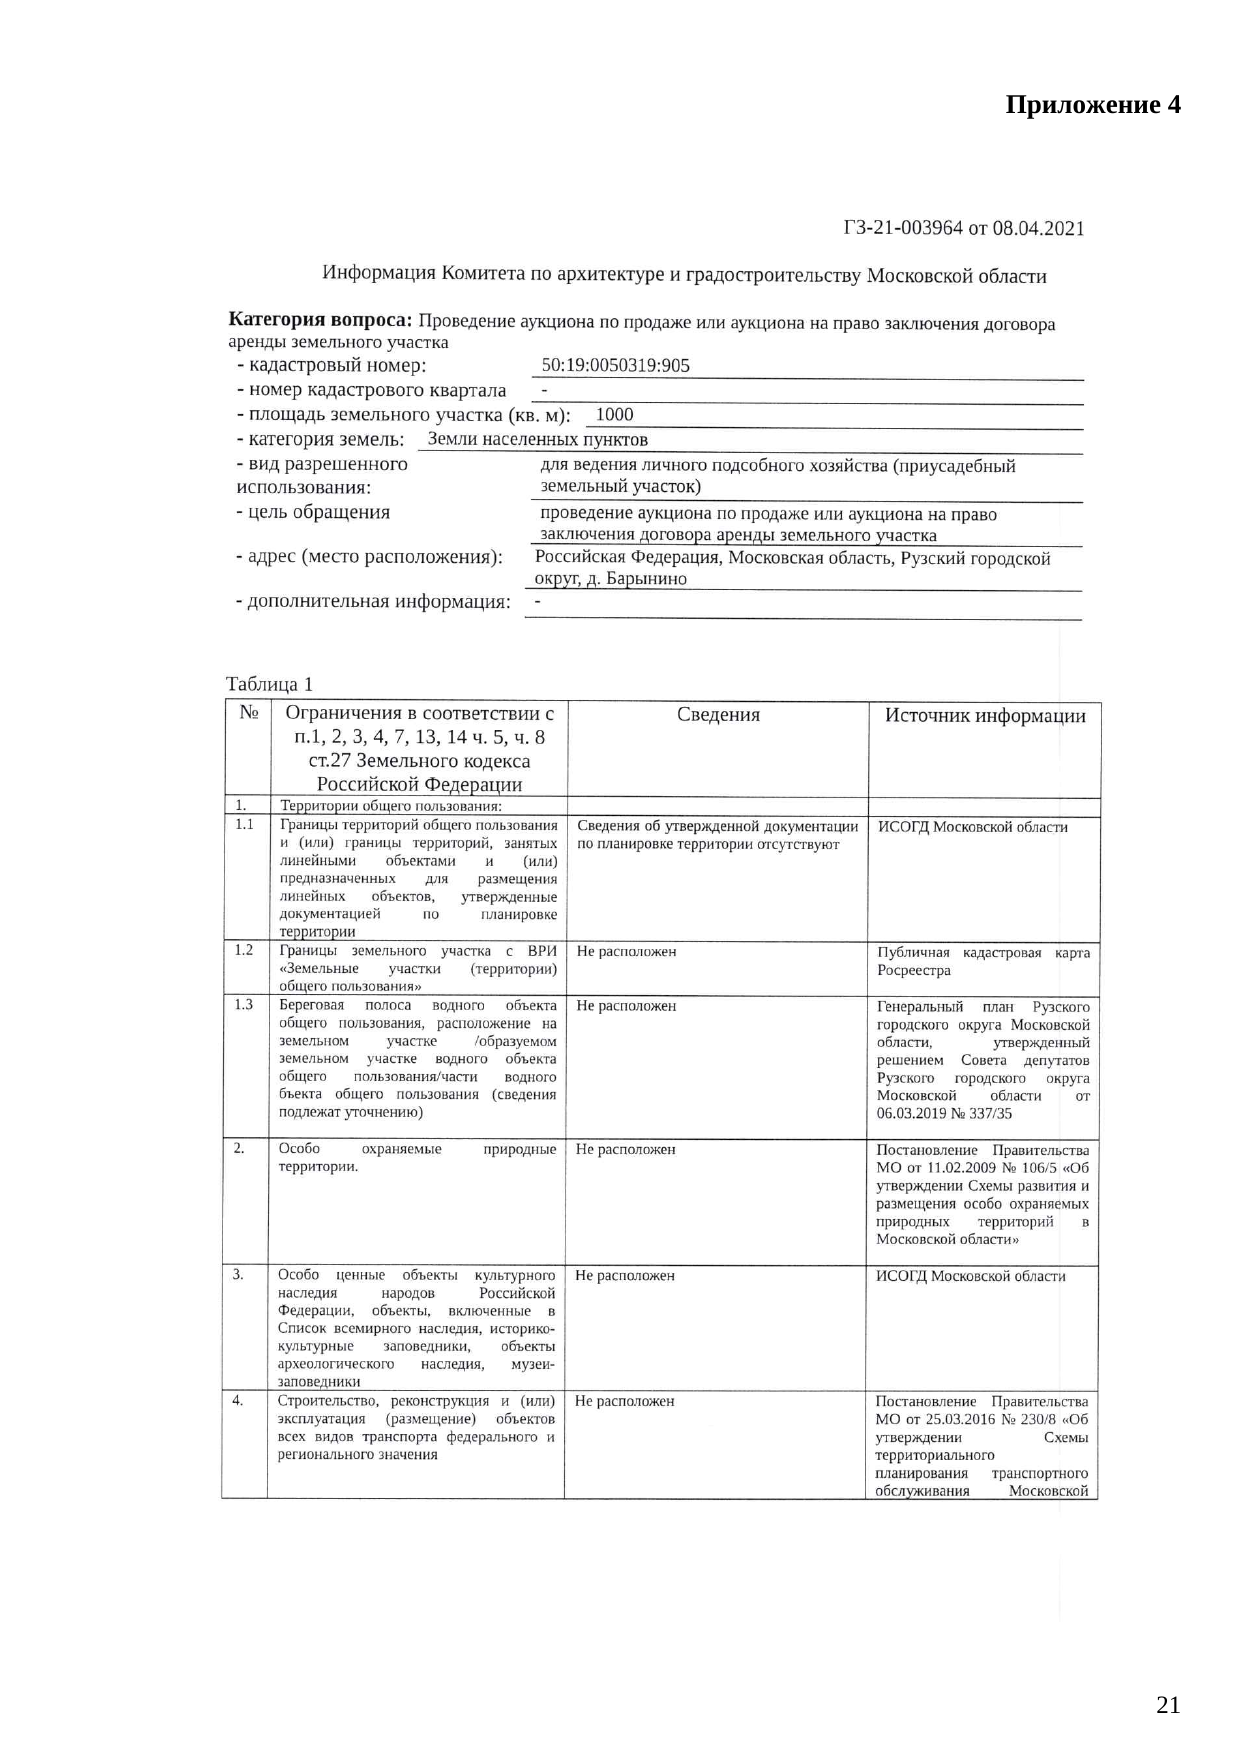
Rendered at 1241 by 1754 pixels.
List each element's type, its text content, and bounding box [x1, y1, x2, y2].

subtitle Приложение 4 [43, 89, 1181, 120]
picture [103, 119, 1182, 1645]
